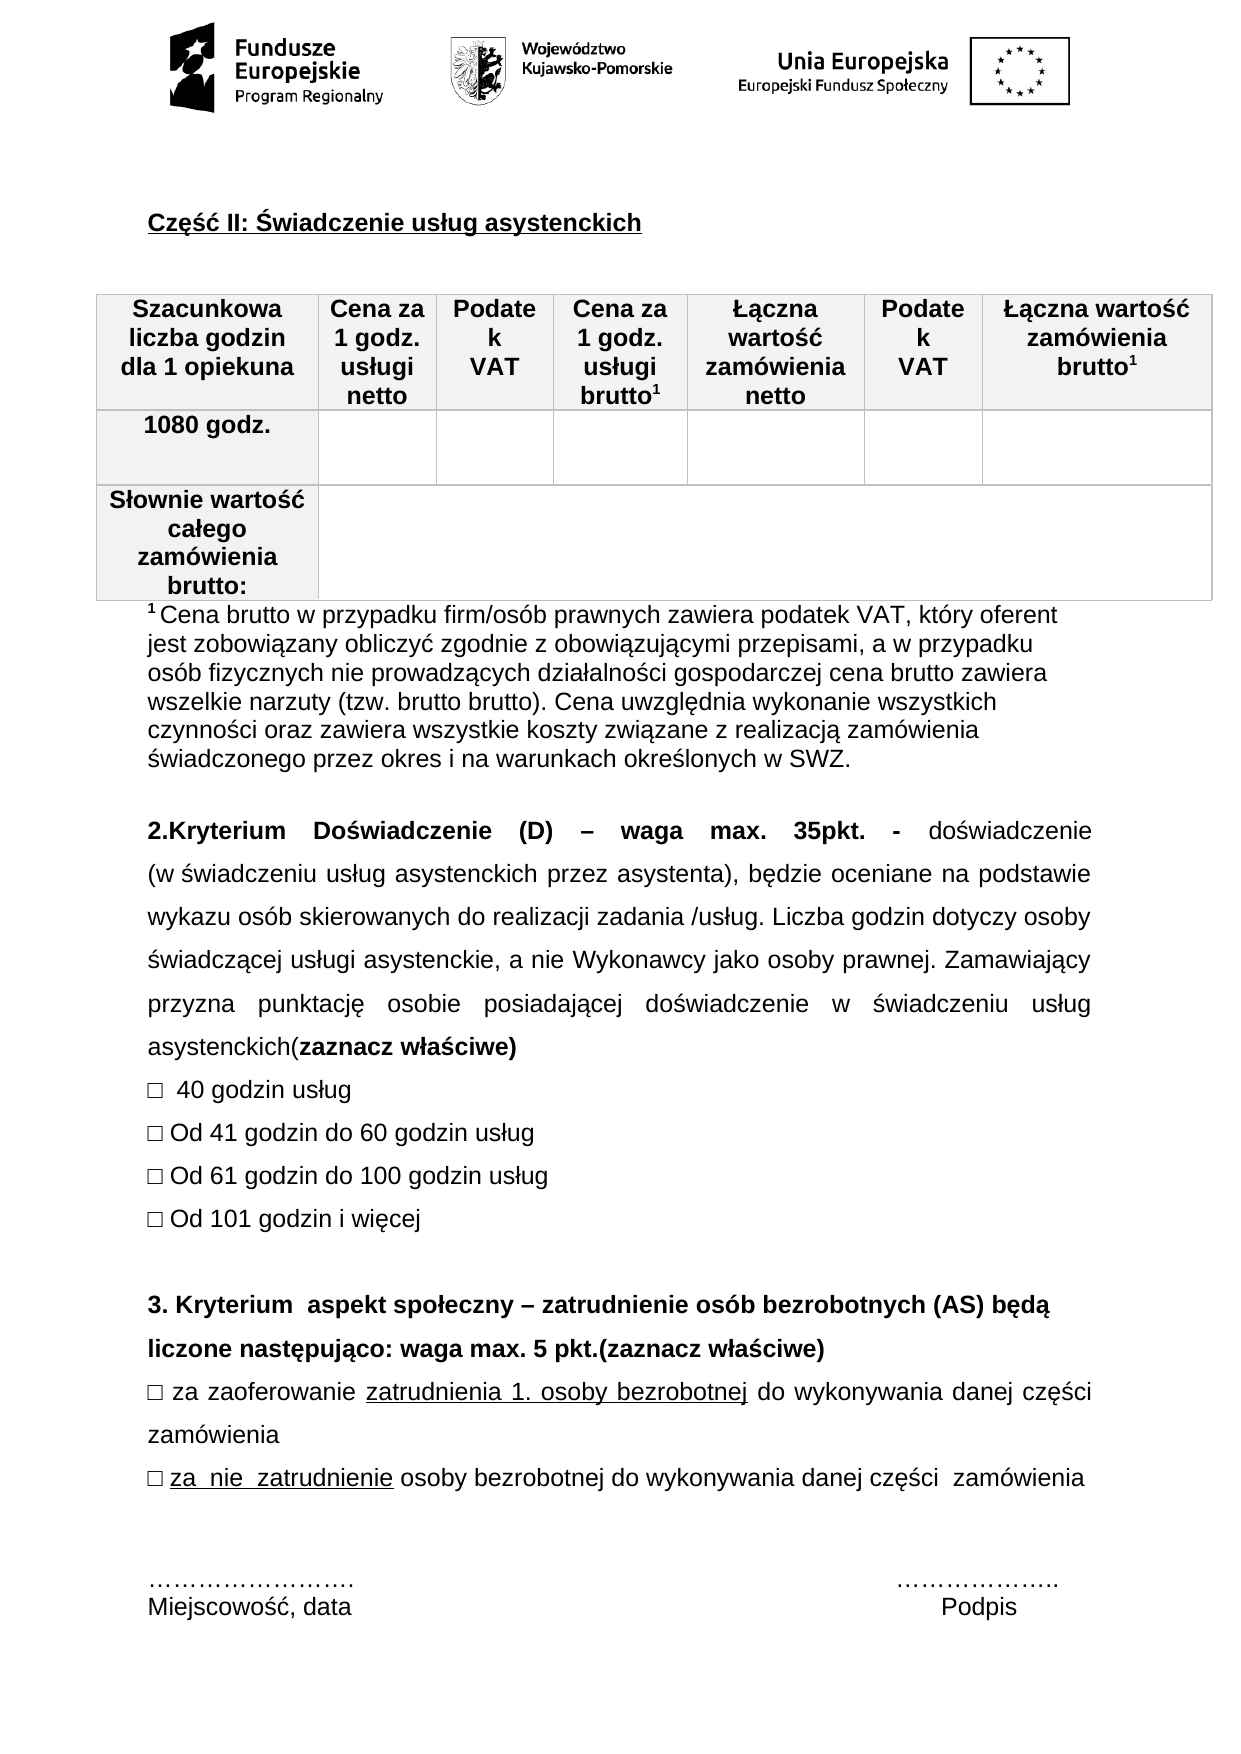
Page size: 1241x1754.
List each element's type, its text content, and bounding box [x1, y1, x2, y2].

table_cell [437, 411, 553, 484]
text □ Od 101 godzin i więcej [147, 1204, 1092, 1233]
text Miejscowość, data Podpis [147, 1592, 1092, 1621]
table_cell [865, 411, 982, 484]
table_header Szacunkowa liczba godzin dla 1 opiekuna [97, 295, 318, 409]
text □ 40 godzin usług [147, 1075, 1092, 1103]
text □ Od 61 godzin do 100 godzin usług [147, 1161, 1092, 1190]
text □ Od 41 godzin do 60 godzin usług [147, 1118, 1092, 1147]
table_header Łączna wartość zamówienia brutto1 [983, 295, 1211, 409]
table_header Podatek VAT [865, 295, 982, 409]
table_header Podatek VAT [437, 295, 553, 409]
table_header Łączna wartość zamówienia netto [688, 295, 864, 409]
table_cell Słownie wartość całego zamówienia brutto: [97, 486, 318, 600]
text □ za zaoferowanie zatrudnienia 1. osoby bezrobotnej do wykonywania danej części zamówienia [147, 1377, 1092, 1448]
picture [147, 0, 1092, 134]
text Część II: Świadczenie usług asystenckich [147, 207, 1092, 236]
text 3. Kryterium aspekt społeczny – zatrudnienie osób bezrobotnych (AS) będą liczone następująco: waga max. 5 pkt.(zaznacz właściwe) [147, 1290, 1092, 1362]
table_cell 1080 godz. [97, 411, 318, 484]
text 1 Cena brutto w przypadku firm/osób prawnych zawiera podatek VAT, który oferent jest zobowiązany obliczyć zgodnie z obowiązującymi przepisami, a w przypadku osób fizycznych nie prowadzących działalności gospodarczej cena brutto zawiera wszelkie narzuty (tzw. brutto brutto). Cena uwzględnia wykonanie wszystkich czynności oraz zawiera wszystkie koszty związane z realizacją zamówienia świadczonego przez okres i na warunkach określonych w SWZ. [147, 601, 1092, 773]
text □ za nie zatrudnienie osoby bezrobotnej do wykonywania danej części zamówienia [147, 1463, 1092, 1492]
table_cell [554, 411, 687, 484]
table_cell [318, 486, 1211, 600]
table_header Cena za 1 godz. usługi netto [319, 295, 436, 409]
table_cell [688, 411, 864, 484]
text 2.Kryterium Doświadczenie (D) – waga max. 35pkt. - doświadczenie (w świadczeniu usług asystenckich przez asystenta), będzie oceniane na podstawie wykazu osób skierowanych do realizacji zadania /usług. Liczba godzin dotyczy osoby świadczącej usługi asystenckie, a nie Wykonawcy jako osoby prawnej. Zamawiający przyzna punktację osobie posiadającej doświadczenie w świadczeniu usług asystenckich(zaznacz właściwe) [147, 816, 1092, 1060]
text ……………………. ……………….. [147, 1563, 1092, 1592]
table_cell [319, 411, 436, 484]
table_cell [983, 411, 1211, 484]
table_header Cena za 1 godz. usługi brutto1 [554, 295, 687, 409]
